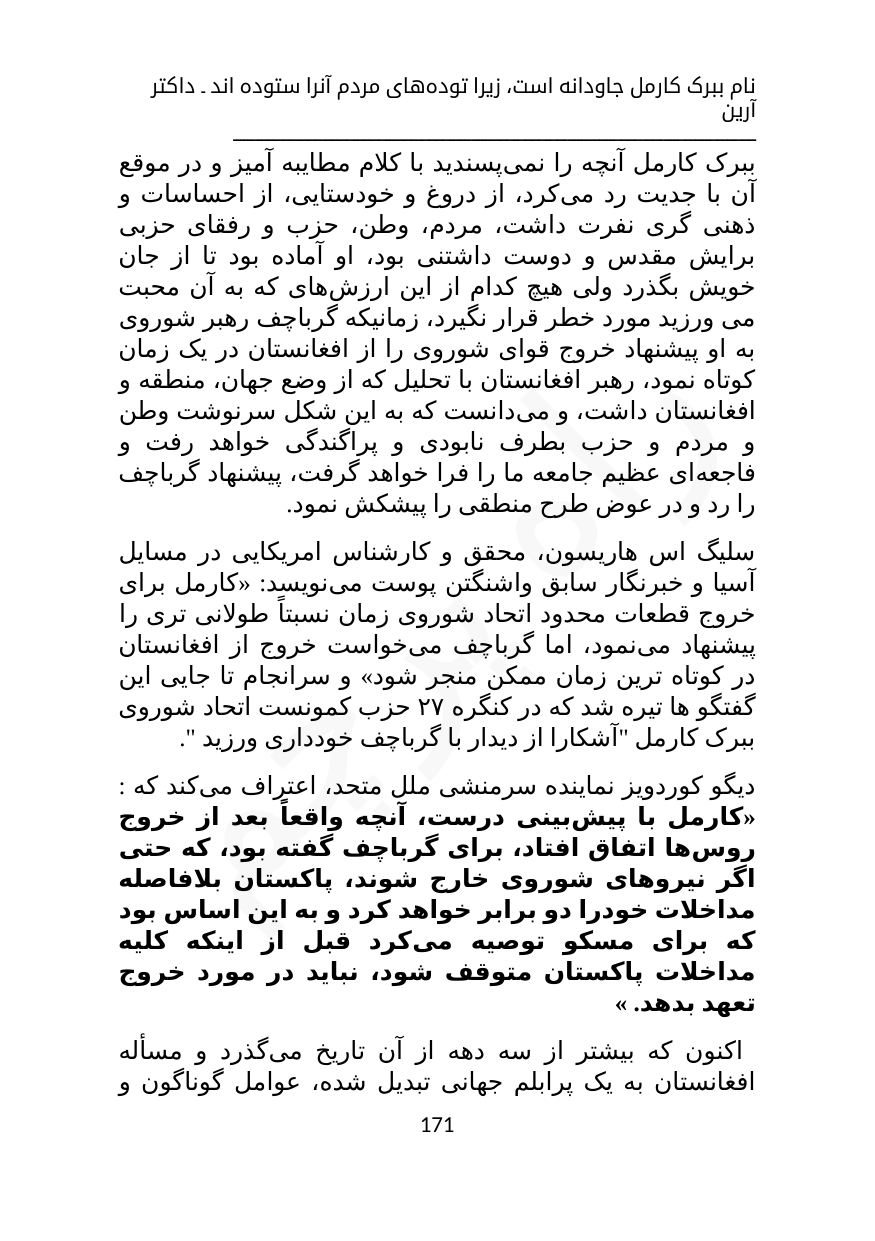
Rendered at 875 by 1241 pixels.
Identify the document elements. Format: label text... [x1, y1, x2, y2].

text دیگو کوردویز نماینده سرمنشی ملل متحد، اعتراف می‌کند که : «کارمل با پیش‌بینی درست، آنچه واقعاً بعد از خروج روس‌ها اتفاق افتاد، برای گرباچف گفته بود، که حتی اگر نیروهای شوروی خارج شوند، پاکستان بلافاصله مداخلات خودرا دو برابر خواهد کرد و به این اساس بود که برای مسکو توصیه می‌کرد قبل از اینکه کلیه مداخلات پاکستان متوقف شود، نباید در مورد خروج تعهد بدهد. » [118, 771, 756, 1017]
text سلیگ اس هاریسون، محقق و کارشناس امریکایی در مسایل آسیا و خبرنگار سابق واشنگتن پوست می‌نویسد: «کارمل برای خروج قطعات محدود اتحاد شوروی زمان نسبتاً طولانی تری را پیشنهاد می‌نمود، اما گرباچف می‌خواست خروج از افغانستان در کوتاه ترین زمان ممکن منجر شود» و سرانجام تا جایی این گفتگو ها تیره شد که در کنگره ٢٧ حزب کمونست اتحاد شوروی ببرک کارمل "آشکارا از دیدار با گرباچف خودداری ورزید ". [118, 537, 756, 752]
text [118, 1036, 756, 1096]
text ببرک کارمل آنچه را نمی‌پسندید با کلام مطایبه آمیز و در موقع آن با جدیت رد می‌کرد، از دروغ و خودستایی، از احساسات و ذهنی گری نفرت داشت، مردم، وطن، حزب و رفقای حزبی برایش مقدس و دوست داشتنی بود، او آماده بود تا از جان خویش بگذرد ولی هیچ کدام از این ارزش‌های که به آن محبت می ورزید مورد خطر قرار نگیرد، زمانیکه گرباچف رهبر شوروی به او پیشنهاد خروج قوای شوروی را از افغانستان در یک زمان کوتاه نمود، رهبر افغانستان با تحلیل که از وضع جهان، منطقه و افغانستان داشت، و می‌دانست که به این شکل سرنوشت وطن و مردم و حزب بطرف نابودی و پراگندگی خواهد رفت و فاجعه‌ای عظیم جامعه ما را فرا خواهد گرفت، پیشنهاد گرباچف را رد و در عوض طرح منطقی را پیشکش نمود. [118, 148, 756, 518]
